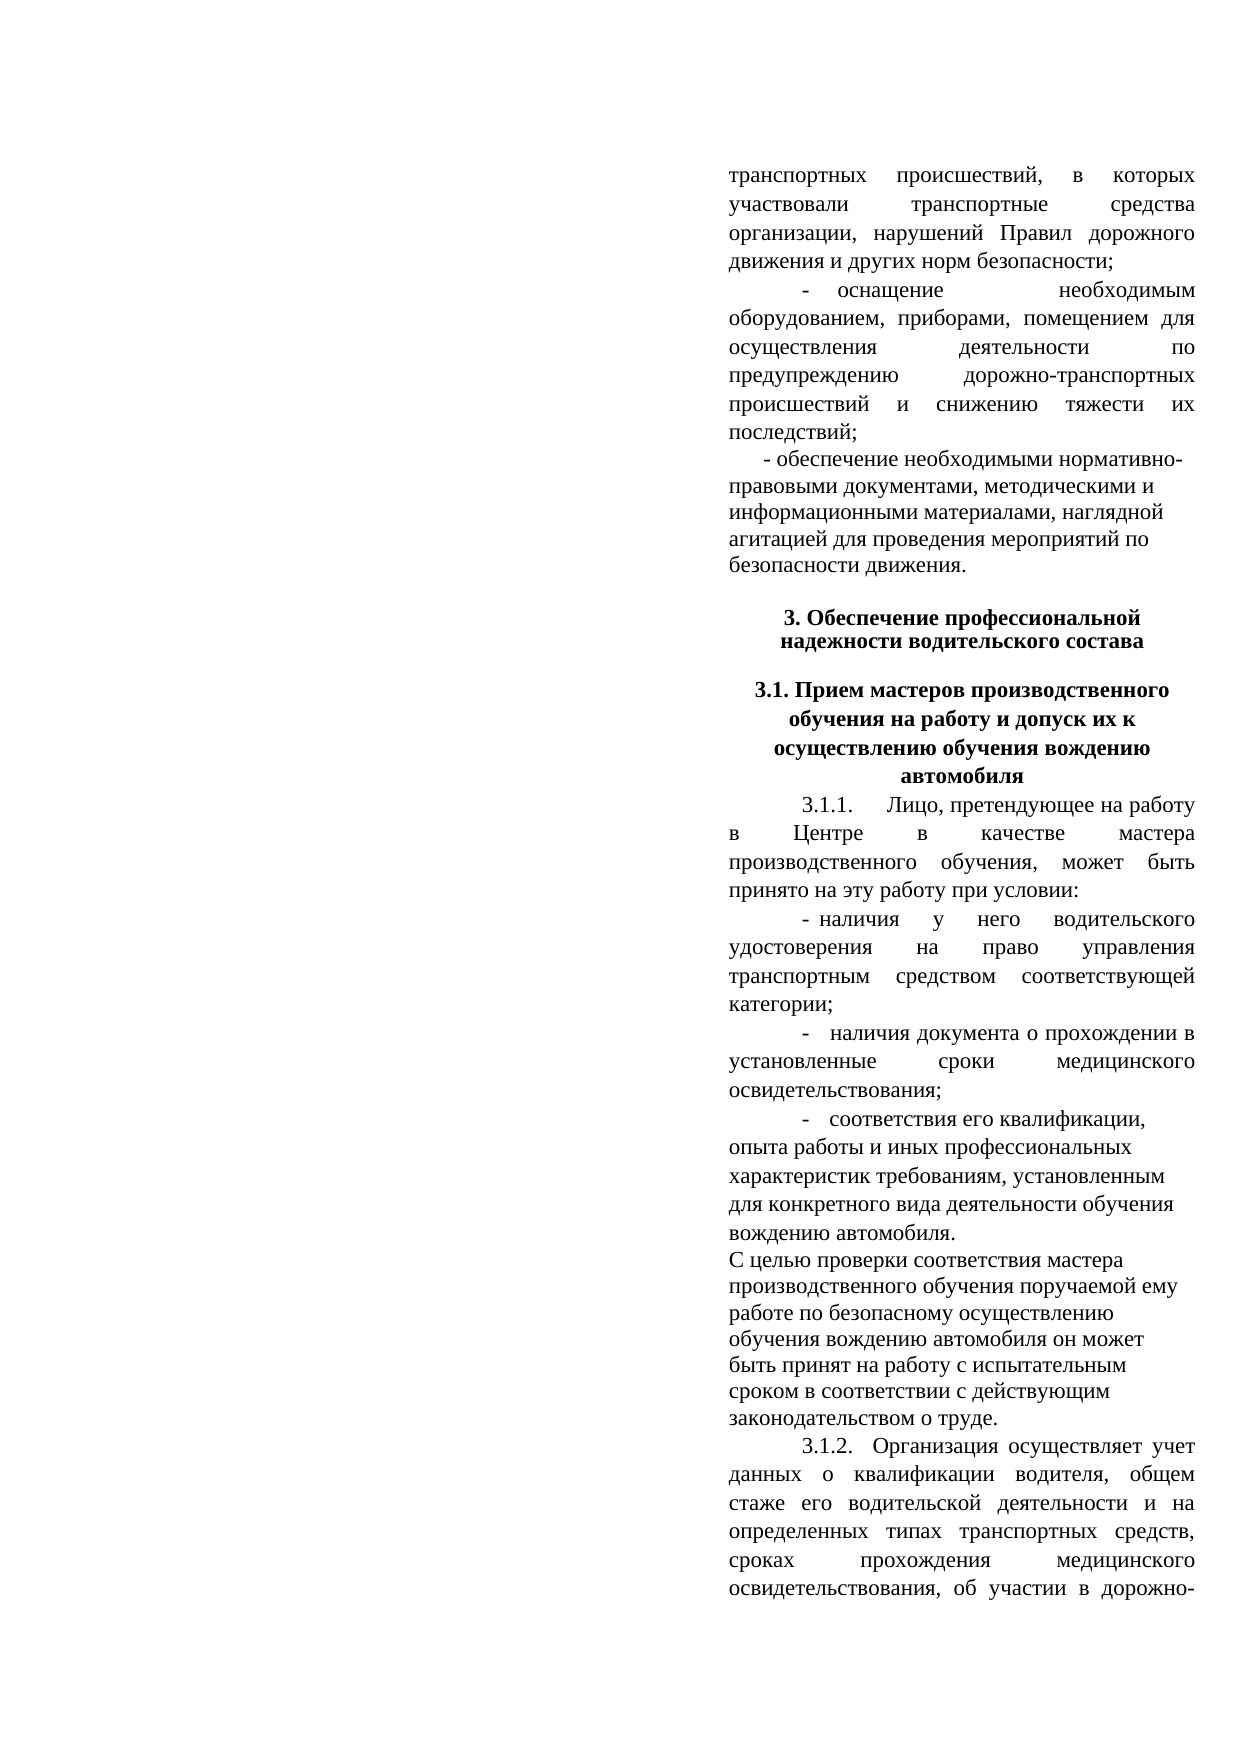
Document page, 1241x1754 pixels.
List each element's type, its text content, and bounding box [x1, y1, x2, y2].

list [729, 1430, 1196, 1602]
text 3.1. Прием мастеров производственного обучения на работу и допуск их к осуществлению обучения вождению автомобиля [724, 675, 1200, 789]
text С целью проверки соответствия мастера производственного обучения поручаемой ему работе по безопасному осуществлению обучения вождению автомобиля он может быть принят на работу с испытательным сроком в соответствии с действующим законодательством о труде. [729, 1246, 1196, 1430]
list наличия у него водительского удостоверения на право управления транспортным средством соответствующей категории; [729, 903, 1196, 1017]
list оснащение необходимым оборудованием, приборами, помещением для осуществления деятельности по предупреждению дорожно-транспортных происшествий и снижению тяжести их последствий; [729, 274, 1196, 446]
text - обеспечение необходимыми нормативно-правовыми документами, методическими и информационными материалами, наглядной агитацией для проведения мероприятий по безопасности движения. [729, 446, 1196, 577]
list наличия документа о прохождении в установленные сроки медицинского освидетельствования; [729, 1017, 1196, 1103]
list Лицо, претендующее на работу в Центре в качестве мастера производственного обучения, может быть принято на эту работу при условии: [729, 789, 1196, 903]
list соответствия его квалификации, опыта работы и иных профессиональных характеристик требованиям, установленным для конкретного вида деятельности обучения вождению автомобиля. [729, 1103, 1196, 1246]
text 3. Обеспечение профессиональной надежности водительского состава [724, 607, 1200, 653]
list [729, 160, 1196, 274]
